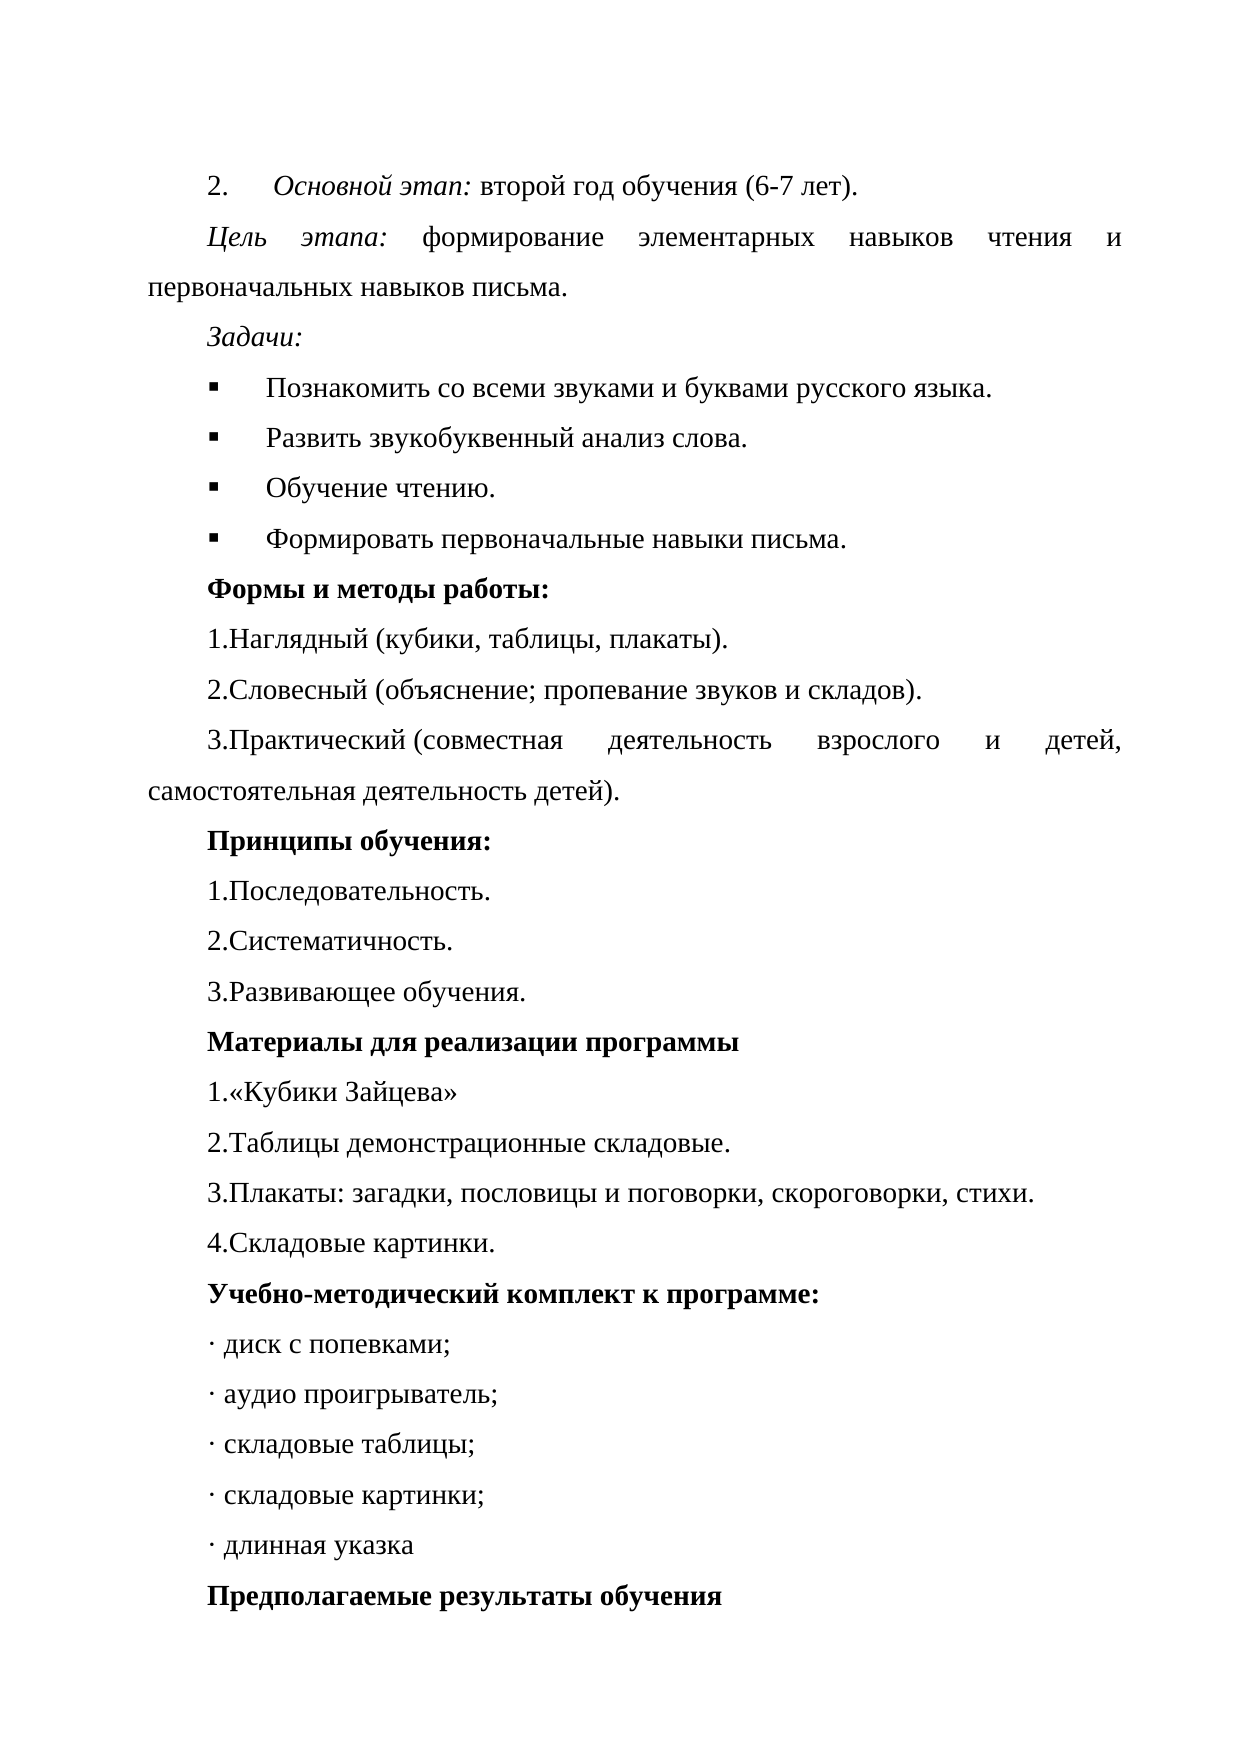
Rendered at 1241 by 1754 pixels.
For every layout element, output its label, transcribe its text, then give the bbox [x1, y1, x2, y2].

text 1.Последовательность. [148, 873, 1122, 907]
text 1.Наглядный (кубики, таблицы, плакаты). [148, 622, 1122, 655]
list Развить звукобуквенный анализ слова. [148, 420, 1122, 454]
text Принципы обучения: [148, 823, 1122, 856]
text 1.«Кубики Зайцева» [148, 1074, 1122, 1108]
text · складовые таблицы; [148, 1427, 1122, 1460]
text Учебно-методический комплект к программе: [148, 1276, 1122, 1309]
text Задачи: [148, 319, 1122, 353]
text Предполагаемые результаты обучения [148, 1578, 1122, 1611]
list Познакомить со всеми звуками и буквами русского языка. [148, 370, 1122, 403]
list Основной этап: второй год обучения (6-7 лет). [148, 168, 1122, 202]
text 2.Систематичность. [148, 923, 1122, 957]
text · диск с попевками; [148, 1326, 1122, 1359]
text Цель этапа: формирование элементарных навыков чтения и первоначальных навыков письма. [148, 219, 1122, 303]
text Формы и методы работы: [148, 571, 1122, 605]
text 3.Развивающее обучения. [148, 974, 1122, 1007]
list Обучение чтению. [148, 471, 1122, 504]
text 2.Таблицы демонстрационные складовые. [148, 1125, 1122, 1158]
text · аудио проигрыватель; [148, 1376, 1122, 1410]
text 2.Словесный (объяснение; пропевание звуков и складов). [148, 672, 1122, 706]
list Формировать первоначальные навыки письма. [148, 521, 1122, 554]
text 3.Практический (совместная деятельность взрослого и детей, самостоятельная деятельность детей). [148, 722, 1122, 806]
text 3.Плакаты: загадки, пословицы и поговорки, скороговорки, стихи. [148, 1175, 1122, 1209]
text · длинная указка [148, 1527, 1122, 1561]
text 4.Складовые картинки. [148, 1225, 1122, 1259]
text Материалы для реализации программы [148, 1024, 1122, 1058]
text · складовые картинки; [148, 1477, 1122, 1511]
